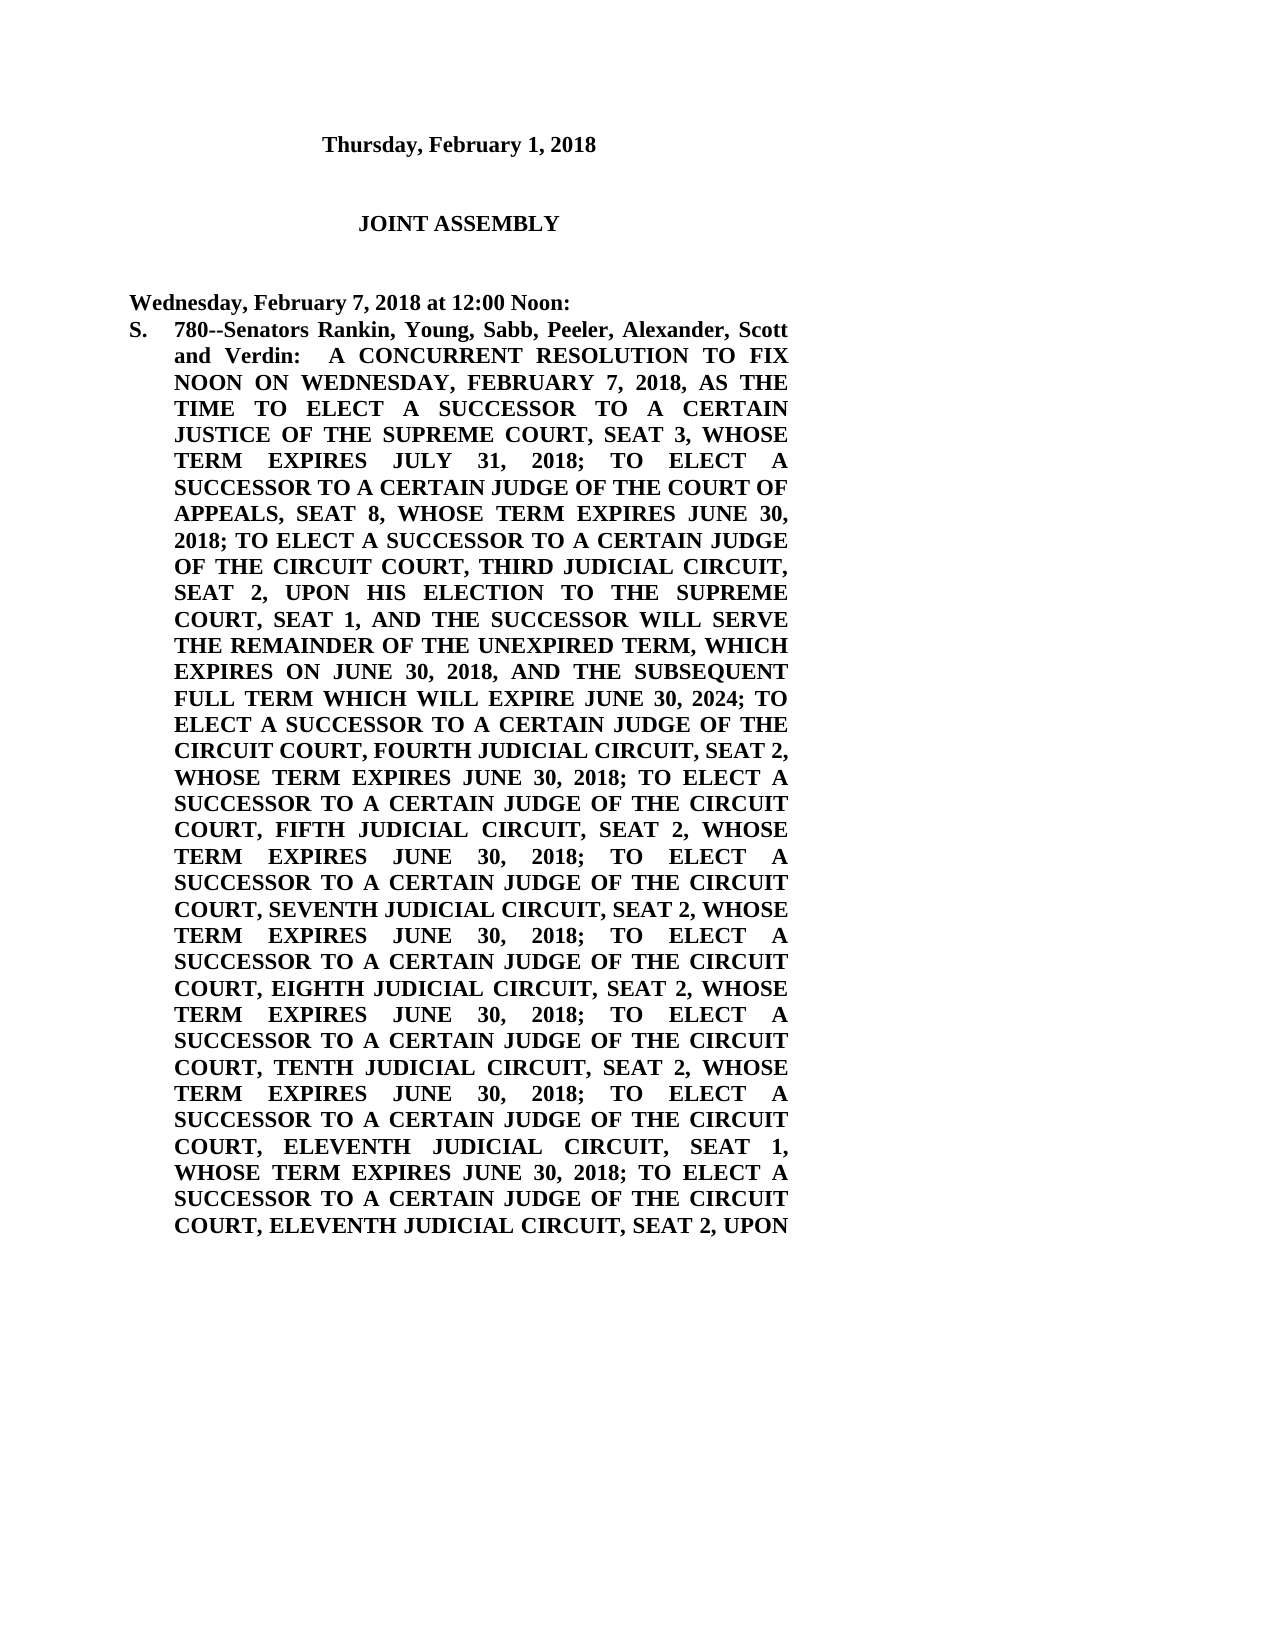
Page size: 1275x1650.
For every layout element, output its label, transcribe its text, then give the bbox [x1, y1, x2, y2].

subtitle JOINT ASSEMBLY [129, 210, 789, 237]
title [129, 316, 789, 1238]
text Wednesday, February 7, 2018 at 12:00 Noon: [129, 289, 789, 316]
text Thursday, February 1, 2018 [129, 131, 789, 158]
